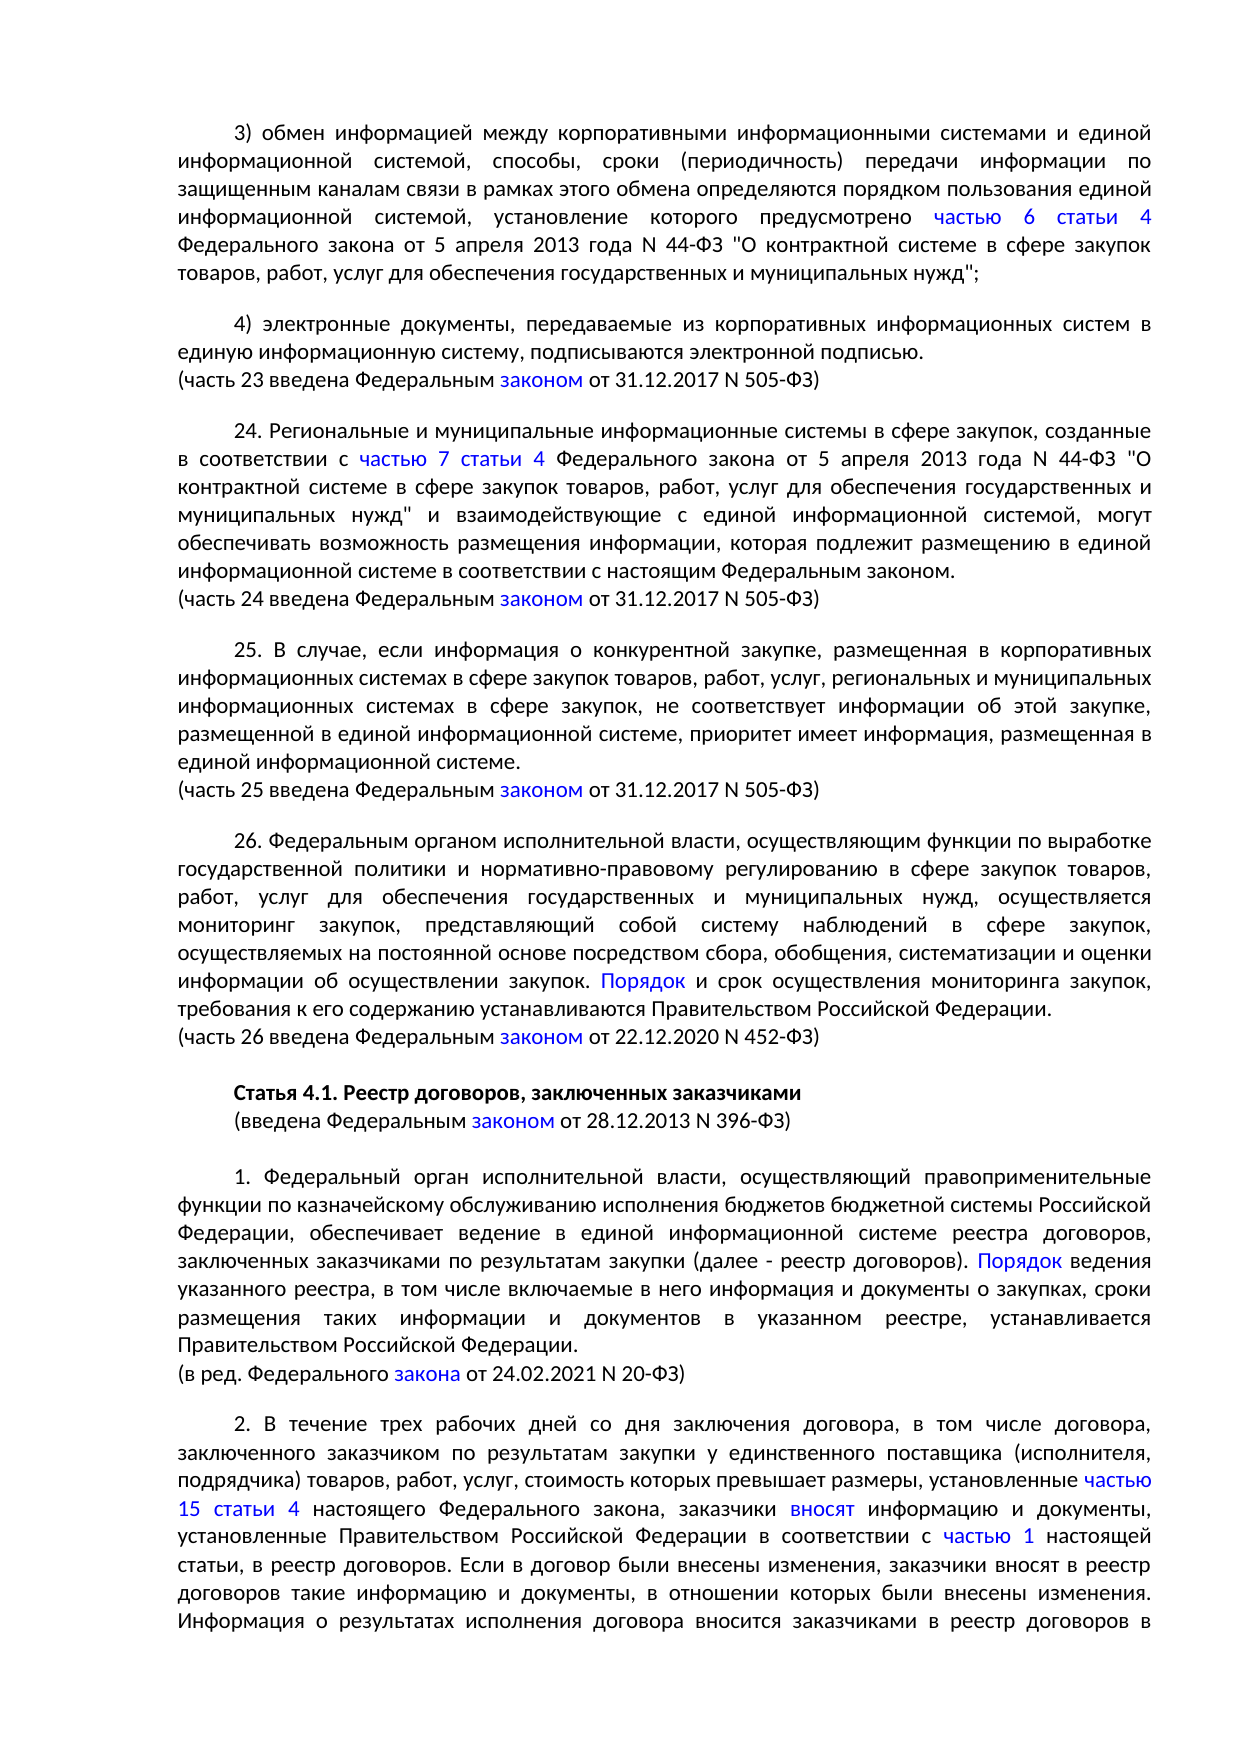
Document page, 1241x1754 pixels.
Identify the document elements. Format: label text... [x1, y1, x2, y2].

text 25. В случае, если информация о конкурентной закупке, размещенная в корпоративных информационных системах в сфере закупок товаров, работ, услуг, региональных и муниципальных информационных системах в сфере закупок, не соответствует информации об этой закупке, размещенной в единой информационной системе, приоритет имеет информация, размещенная в единой информационной системе. [177, 635, 1152, 775]
text 26. Федеральным органом исполнительной власти, осуществляющим функции по выработке государственной политики и нормативно-правовому регулированию в сфере закупок товаров, работ, услуг для обеспечения государственных и муниципальных нужд, осуществляется мониторинг закупок, представляющий собой систему наблюдений в сфере закупок, осуществляемых на постоянной основе посредством сбора, обобщения, систематизации и оценки информации об осуществлении закупок. Порядок и срок осуществления мониторинга закупок, требования к его содержанию устанавливаются Правительством Российской Федерации. [177, 826, 1152, 1022]
text (часть 26 введена Федеральным законом от 22.12.2020 N 452-ФЗ) [177, 1022, 1152, 1050]
title Статья 4.1. Реестр договоров, заключенных заказчиками [177, 1078, 1152, 1106]
text (в ред. Федерального закона от 24.02.2021 N 20-ФЗ) [177, 1359, 1152, 1387]
text (часть 25 введена Федеральным законом от 31.12.2017 N 505-ФЗ) [177, 775, 1152, 803]
text 1. Федеральный орган исполнительной власти, осуществляющий правоприменительные функции по казначейскому обслуживанию исполнения бюджетов бюджетной системы Российской Федерации, обеспечивает ведение в единой информационной системе реестра договоров, заключенных заказчиками по результатам закупки (далее - реестр договоров). Порядок ведения указанного реестра, в том числе включаемые в него информация и документы о закупках, сроки размещения таких информации и документов в указанном реестре, устанавливается Правительством Российской Федерации. [177, 1162, 1152, 1359]
text (часть 24 введена Федеральным законом от 31.12.2017 N 505-ФЗ) [177, 584, 1152, 612]
text 4) электронные документы, передаваемые из корпоративных информационных систем в единую информационную систему, подписываются электронной подписью. [177, 309, 1152, 365]
text 24. Региональные и муниципальные информационные системы в сфере закупок, созданные в соответствии с частью 7 статьи 4 Федерального закона от 5 апреля 2013 года N 44-ФЗ "О контрактной системе в сфере закупок товаров, работ, услуг для обеспечения государственных и муниципальных нужд" и взаимодействующие с единой информационной системой, могут обеспечивать возможность размещения информации, которая подлежит размещению в единой информационной системе в соответствии с настоящим Федеральным законом. [177, 416, 1152, 584]
text (часть 23 введена Федеральным законом от 31.12.2017 N 505-ФЗ) [177, 365, 1152, 393]
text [177, 1409, 1152, 1634]
text 3) обмен информацией между корпоративными информационными системами и единой информационной системой, способы, сроки (периодичность) передачи информации по защищенным каналам связи в рамках этого обмена определяются порядком пользования единой информационной системой, установление которого предусмотрено частью 6 статьи 4 Федерального закона от 5 апреля 2013 года N 44-ФЗ "О контрактной системе в сфере закупок товаров, работ, услуг для обеспечения государственных и муниципальных нужд"; [177, 118, 1152, 286]
text (введена Федеральным законом от 28.12.2013 N 396-ФЗ) [177, 1106, 1152, 1134]
